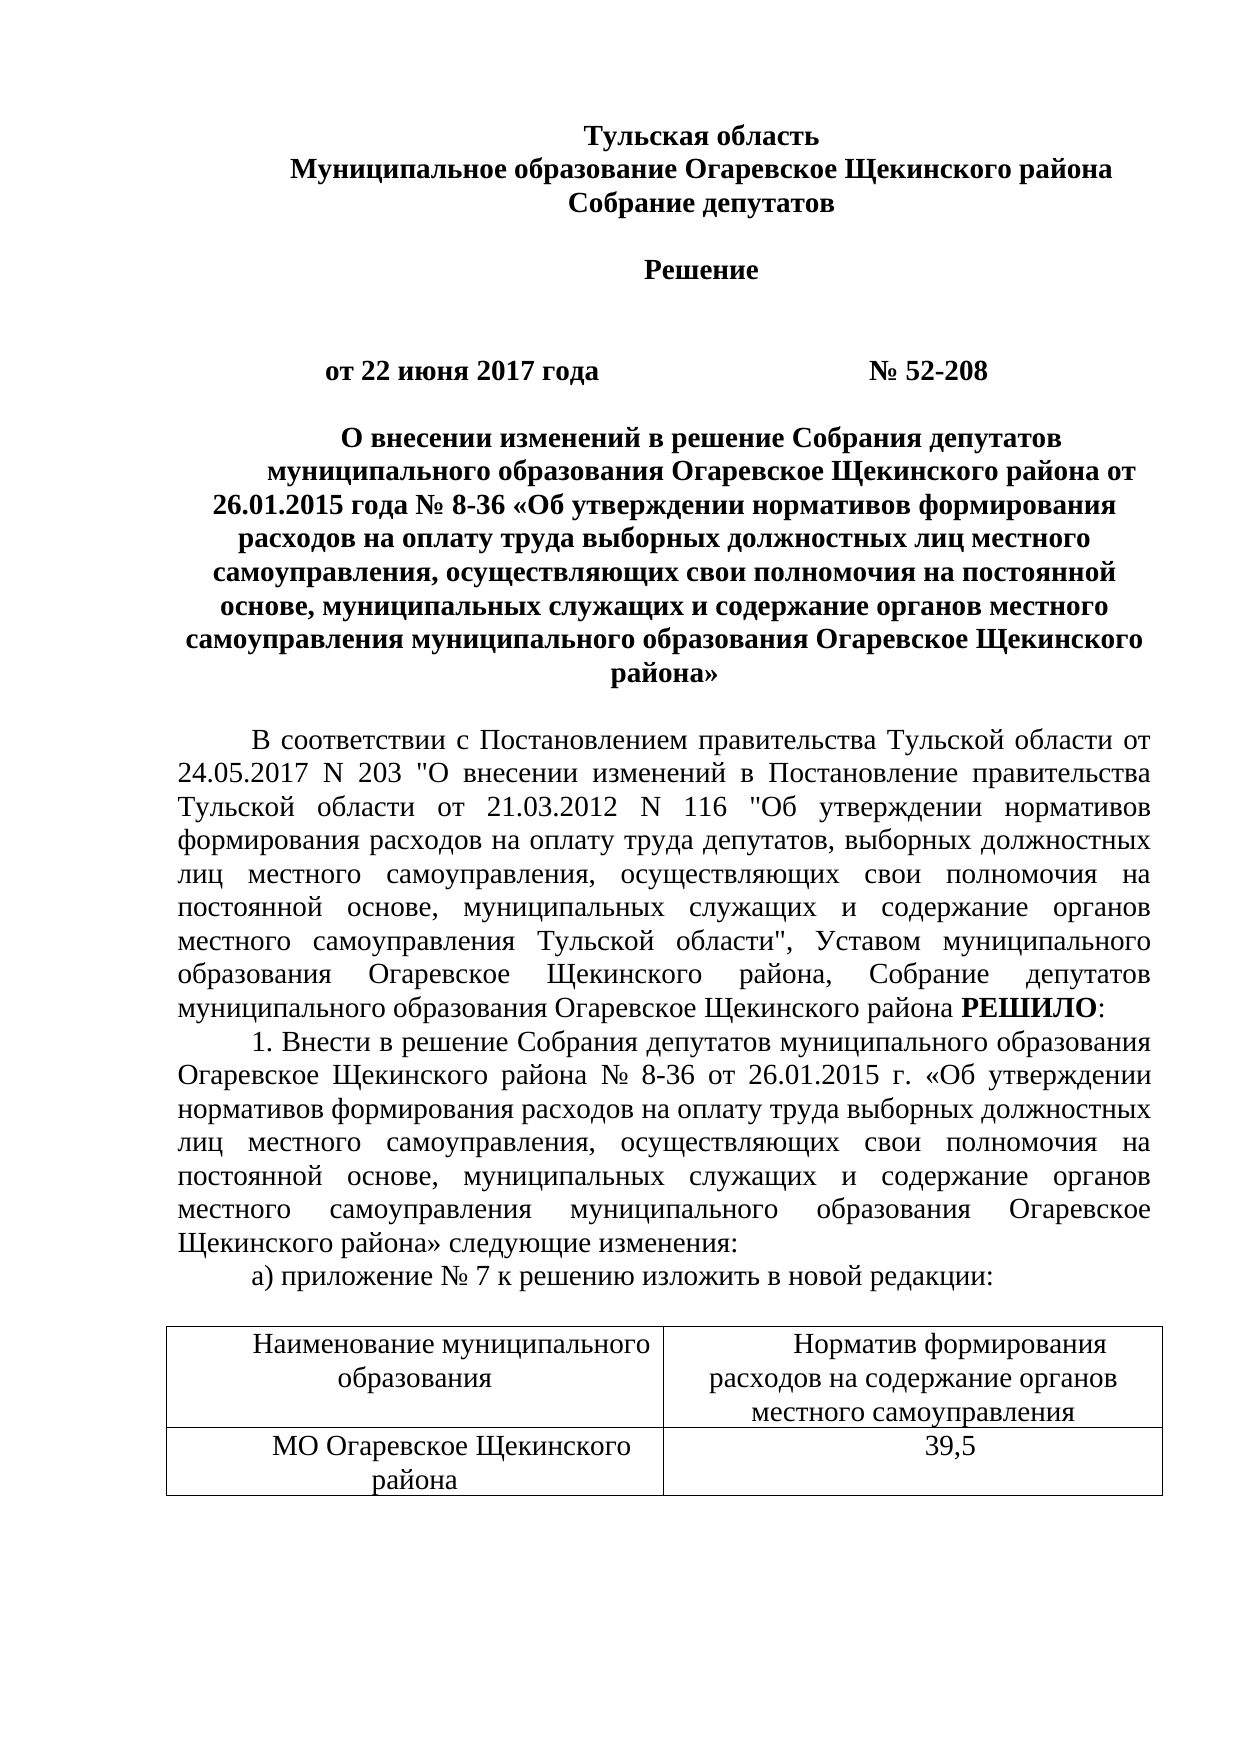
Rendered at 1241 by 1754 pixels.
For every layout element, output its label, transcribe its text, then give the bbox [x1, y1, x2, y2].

text Решение [177, 252, 1152, 286]
text Собрание депутатов [177, 185, 1152, 219]
text Тульская область [177, 118, 1152, 152]
text а) приложение № 7 к решению изложить в новой редакции: [177, 1258, 1152, 1292]
table_header Норматив формирования расходов на содержание органов местного самоуправления [664, 1327, 1162, 1427]
title О внесении изменений в решение Собрания депутатов [177, 420, 1152, 453]
text от 22 июня 2017 года № 52-208 [177, 353, 1152, 386]
table_cell МО Огаревское Щекинского района [167, 1428, 663, 1495]
text Муниципальное образование Огаревское Щекинского района [177, 152, 1152, 185]
table_cell 39,5 [664, 1428, 1162, 1495]
title муниципального образования Огаревское Щекинского района от 26.01.2015 года № 8-36 «Об утверждении нормативов формирования расходов на оплату труда выборных должностных лиц местного самоуправления, осуществляющих свои полномочия на постоянной основе, муниципальных служащих и содержание органов местного самоуправления муниципального образования Огаревское Щекинского района» [177, 453, 1152, 688]
table_header Наименование муниципального образования [167, 1327, 663, 1427]
text В соответствии с Постановлением правительства Тульской области от 24.05.2017 N 203 "О внесении изменений в Постановление правительства Тульской области от 21.03.2012 N 116 "Об утверждении нормативов формирования расходов на оплату труда депутатов, выборных должностных лиц местного самоуправления, осуществляющих свои полномочия на постоянной основе, муниципальных служащих и содержание органов местного самоуправления Тульской области", Уставом муниципального образования Огаревское Щекинского района, Собрание депутатов муниципального образования Огаревское Щекинского района РЕШИЛО: [177, 722, 1152, 1024]
text 1. Внести в решение Собрания депутатов муниципального образования Огаревское Щекинского района № 8-36 от 26.01.2015 г. «Об утверждении нормативов формирования расходов на оплату труда выборных должностных лиц местного самоуправления, осуществляющих свои полномочия на постоянной основе, муниципальных служащих и содержание органов местного самоуправления муниципального образования Огаревское Щекинского района» следующие изменения: [177, 1024, 1152, 1258]
